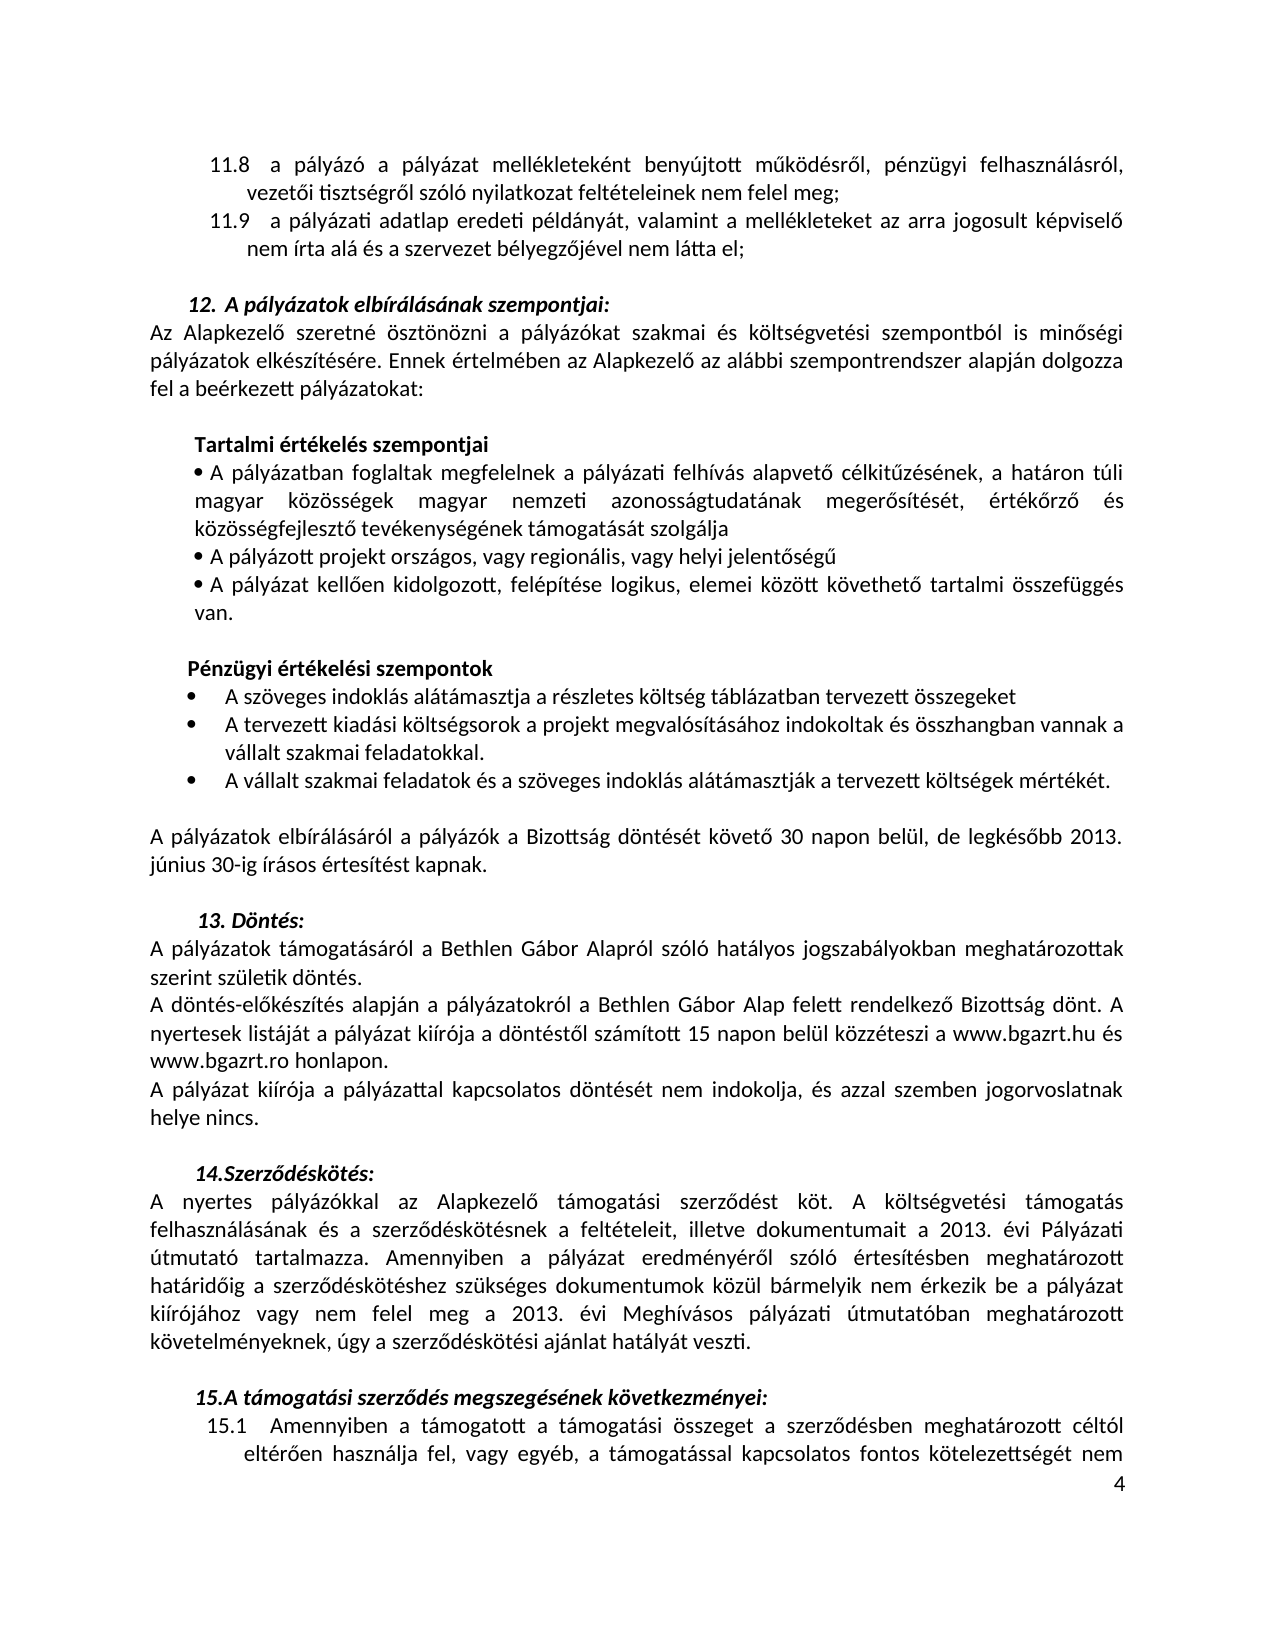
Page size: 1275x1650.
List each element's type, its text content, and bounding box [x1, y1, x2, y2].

text 13. Döntés: [150, 907, 1125, 934]
list A tervezett kiadási költségsorok a projekt megvalósításához indokoltak és összhangban vannak a vállalt szakmai feladatokkal. [187, 710, 1125, 766]
list A pályázatban foglaltak megfelelnek a pályázati felhívás alapvető célkitűzésének, a határon túli magyar közösségek magyar nemzeti azonosságtudatának megerősítését, értékőrző és közösségfejlesztő tevékenységének támogatását szolgálja [194, 458, 1125, 542]
text A pályázatok támogatásáról a Bethlen Gábor Alapról szóló hatályos jogszabályokban meghatározottak szerint születik döntés. [150, 934, 1125, 991]
text A döntés-előkészítés alapján a pályázatokról a Bethlen Gábor Alap felett rendelkező Bizottság dönt. A nyertesek listáját a pályázat kiírója a döntéstől számított 15 napon belül közzéteszi a www.bgazrt.hu és www.bgazrt.ro honlapon. [150, 991, 1125, 1075]
list A pályázat kellően kidolgozott, felépítése logikus, elemei között követhető tartalmi összefüggés van. [194, 570, 1125, 626]
text Az Alapkezelő szeretné ösztönözni a pályázókat szakmai és költségvetési szempontból is minőségi pályázatok elkészítésére. Ennek értelmében az Alapkezelő az alábbi szempontrendszer alapján dolgozza fel a beérkezett pályázatokat: [150, 318, 1125, 402]
list a pályázati adatlap eredeti példányát, valamint a mellékleteket az arra jogosult képviselő nem írta alá és a szervezet bélyegzőjével nem látta el; [209, 206, 1125, 262]
text A pályázat kiírója a pályázattal kapcsolatos döntését nem indokolja, és azzal szemben jogorvoslatnak helye nincs. [150, 1075, 1125, 1131]
list A pályázatok elbírálásának szempontjai: [187, 290, 1125, 318]
list Szerződéskötés: [194, 1159, 1125, 1187]
list a pályázó a pályázat mellékleteként benyújtott működésről, pénzügyi felhasználásról, vezetői tisztségről szóló nyilatkozat feltételeinek nem felel meg; [209, 150, 1125, 206]
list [206, 1411, 1125, 1467]
text Pénzügyi értékelési szempontok [150, 654, 1125, 682]
text Tartalmi értékelés szempontjai [150, 430, 1125, 458]
list A támogatási szerződés megszegésének következményei: [194, 1383, 1125, 1411]
text A nyertes pályázókkal az Alapkezelő támogatási szerződést köt. A költségvetési támogatás felhasználásának és a szerződéskötésnek a feltételeit, illetve dokumentumait a 2013. évi Pályázati útmutató tartalmazza. Amennyiben a pályázat eredményéről szóló értesítésben meghatározott határidőig a szerződéskötéshez szükséges dokumentumok közül bármelyik nem érkezik be a pályázat kiírójához vagy nem felel meg a 2013. évi Meghívásos pályázati útmutatóban meghatározott követelményeknek, úgy a szerződéskötési ajánlat hatályát veszti. [150, 1187, 1125, 1355]
list A szöveges indoklás alátámasztja a részletes költség táblázatban tervezett összegeket [187, 682, 1125, 710]
list A vállalt szakmai feladatok és a szöveges indoklás alátámasztják a tervezett költségek mértékét. [187, 766, 1125, 794]
list A pályázott projekt országos, vagy regionális, vagy helyi jelentőségű [194, 542, 1125, 570]
text A pályázatok elbírálásáról a pályázók a Bizottság döntését követő 30 napon belül, de legkésőbb 2013. június 30-ig írásos értesítést kapnak. [150, 822, 1125, 878]
